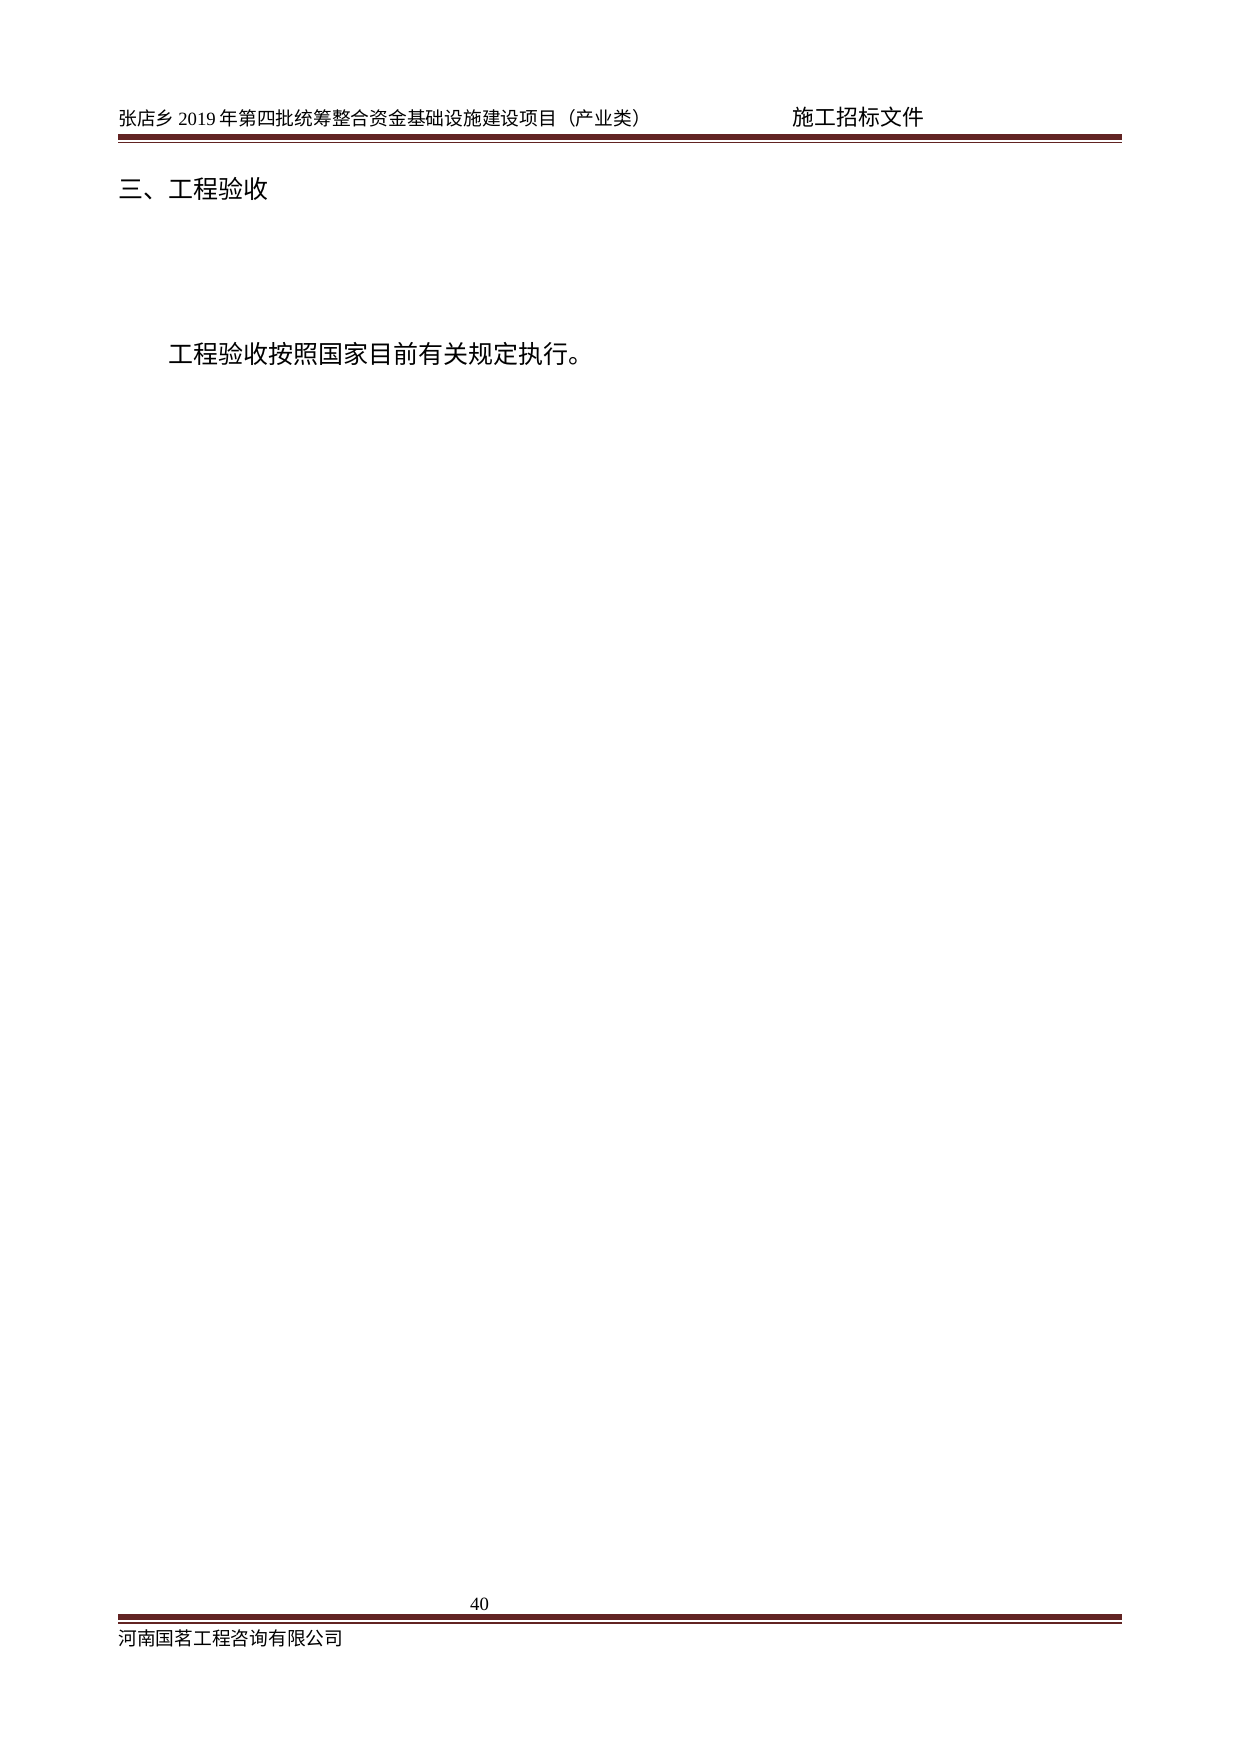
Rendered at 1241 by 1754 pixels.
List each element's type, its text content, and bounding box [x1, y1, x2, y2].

text 工程验收按照国家目前有关规定执行。 [118, 320, 1122, 385]
text 三、工程验收 [118, 155, 1122, 220]
